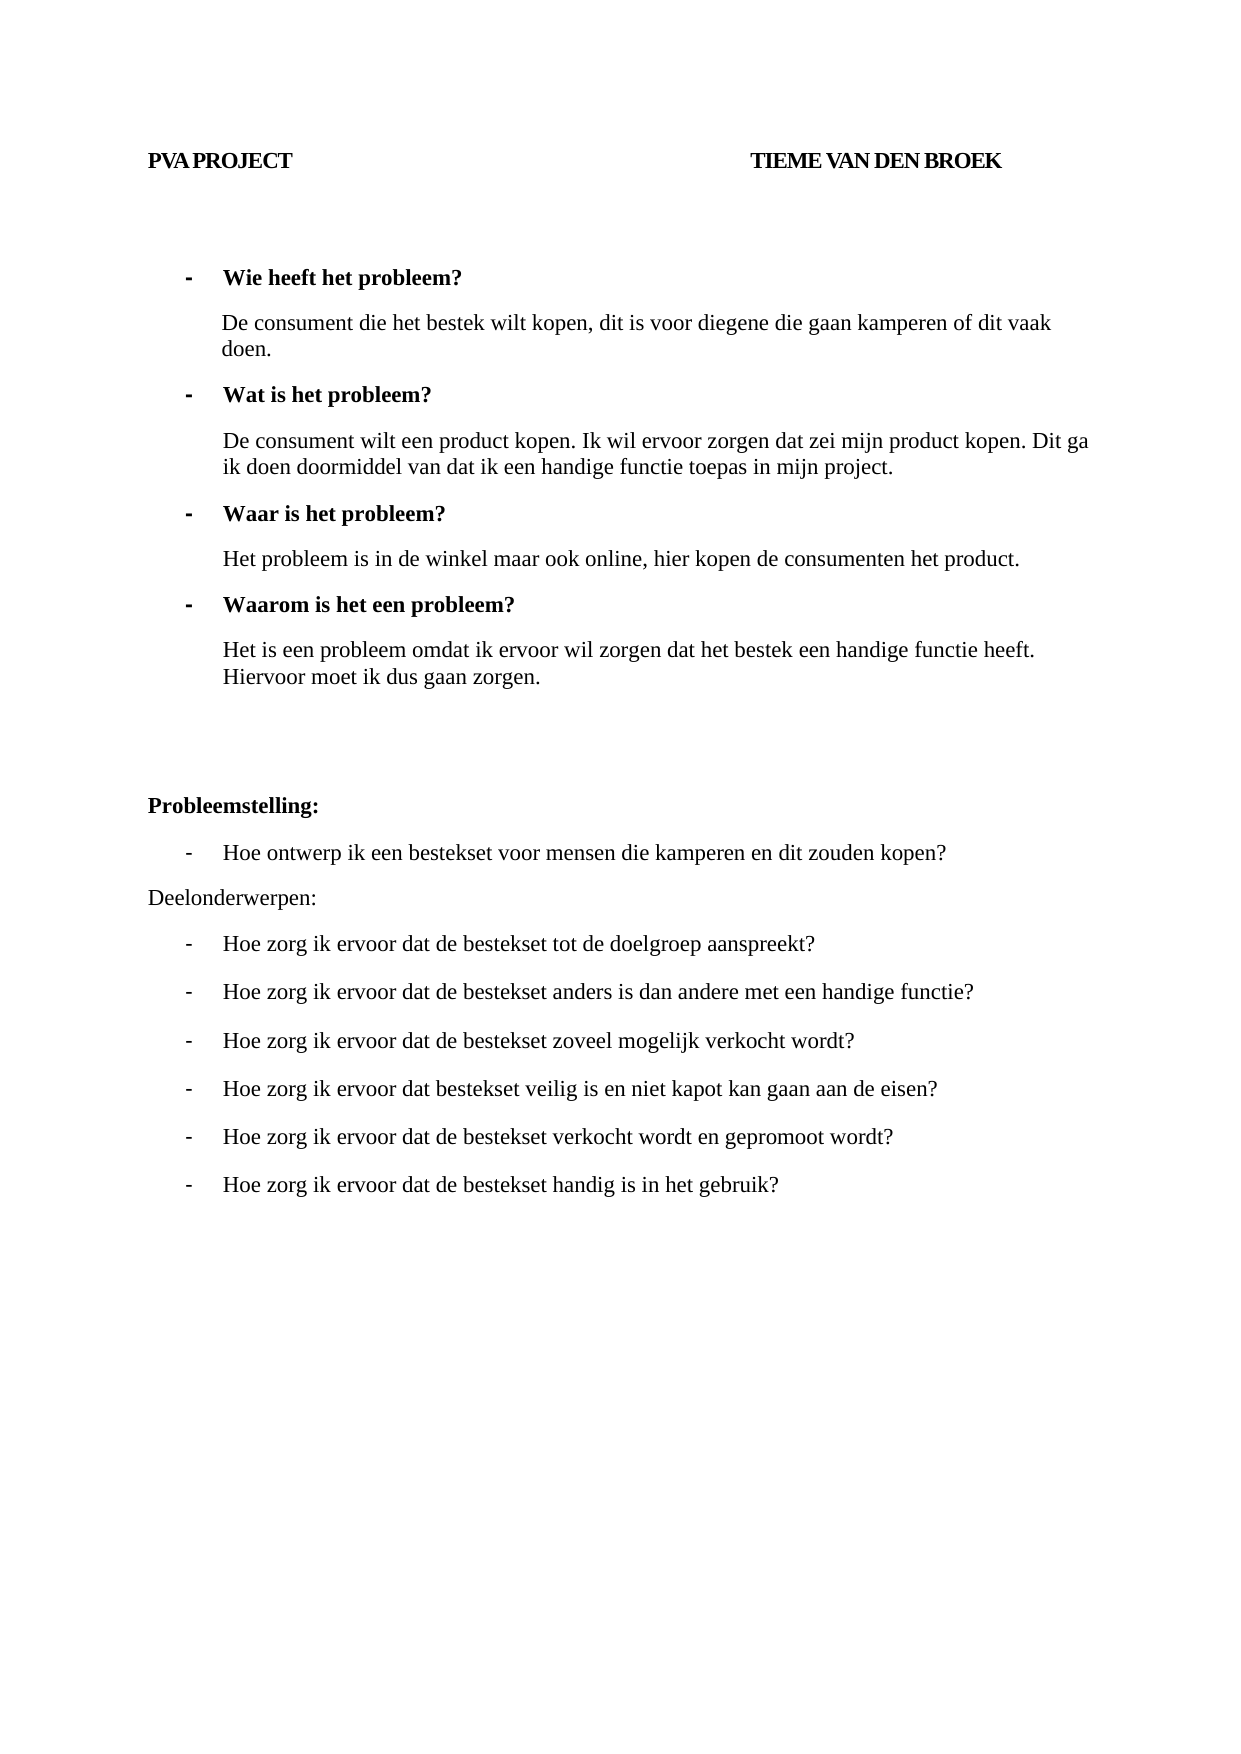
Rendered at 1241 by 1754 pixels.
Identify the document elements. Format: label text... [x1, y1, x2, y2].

list Hoe zorg ik ervoor dat bestekset veilig is en niet kapot kan gaan aan de eisen? [185, 1072, 1093, 1103]
list Waarom is het een probleem? [185, 588, 1093, 619]
text De consument die het bestek wilt kopen, dit is voor diegene die gaan kamperen of dit vaak doen. [221, 309, 1093, 362]
title PVA PROJECT TIEME VAN DEN BROEK [148, 148, 1093, 174]
list Hoe zorg ik ervoor dat de bestekset anders is dan andere met een handige functie? [185, 975, 1093, 1007]
text Probleemstelling: [148, 792, 1093, 819]
list Hoe zorg ik ervoor dat de bestekset handig is in het gebruik? [185, 1168, 1093, 1199]
text Het is een probleem omdat ik ervoor wil zorgen dat het bestek een handige functie heeft. Hiervoor moet ik dus gaan zorgen. [223, 636, 1093, 689]
list Hoe zorg ik ervoor dat de bestekset verkocht wordt en gepromoot wordt? [185, 1120, 1093, 1151]
list Het probleem is in de winkel maar ook online, hier kopen de consumenten het product. [223, 545, 1093, 571]
list Wie heeft het probleem? [185, 260, 1093, 292]
list Hoe ontwerp ik een bestekset voor mensen die kamperen en dit zouden kopen? [185, 836, 1093, 867]
list Hoe zorg ik ervoor dat de bestekset zoveel mogelijk verkocht wordt? [185, 1023, 1093, 1055]
list Wat is het probleem? [185, 378, 1093, 410]
text De consument wilt een product kopen. Ik wil ervoor zorgen dat zei mijn product kopen. Dit ga ik doen doormiddel van dat ik een handige functie toepas in mijn project. [223, 427, 1093, 479]
text Deelonderwerpen: [148, 884, 1093, 910]
list Hoe zorg ik ervoor dat de bestekset tot de doelgroep aanspreekt? [185, 927, 1093, 958]
list Waar is het probleem? [185, 496, 1093, 528]
